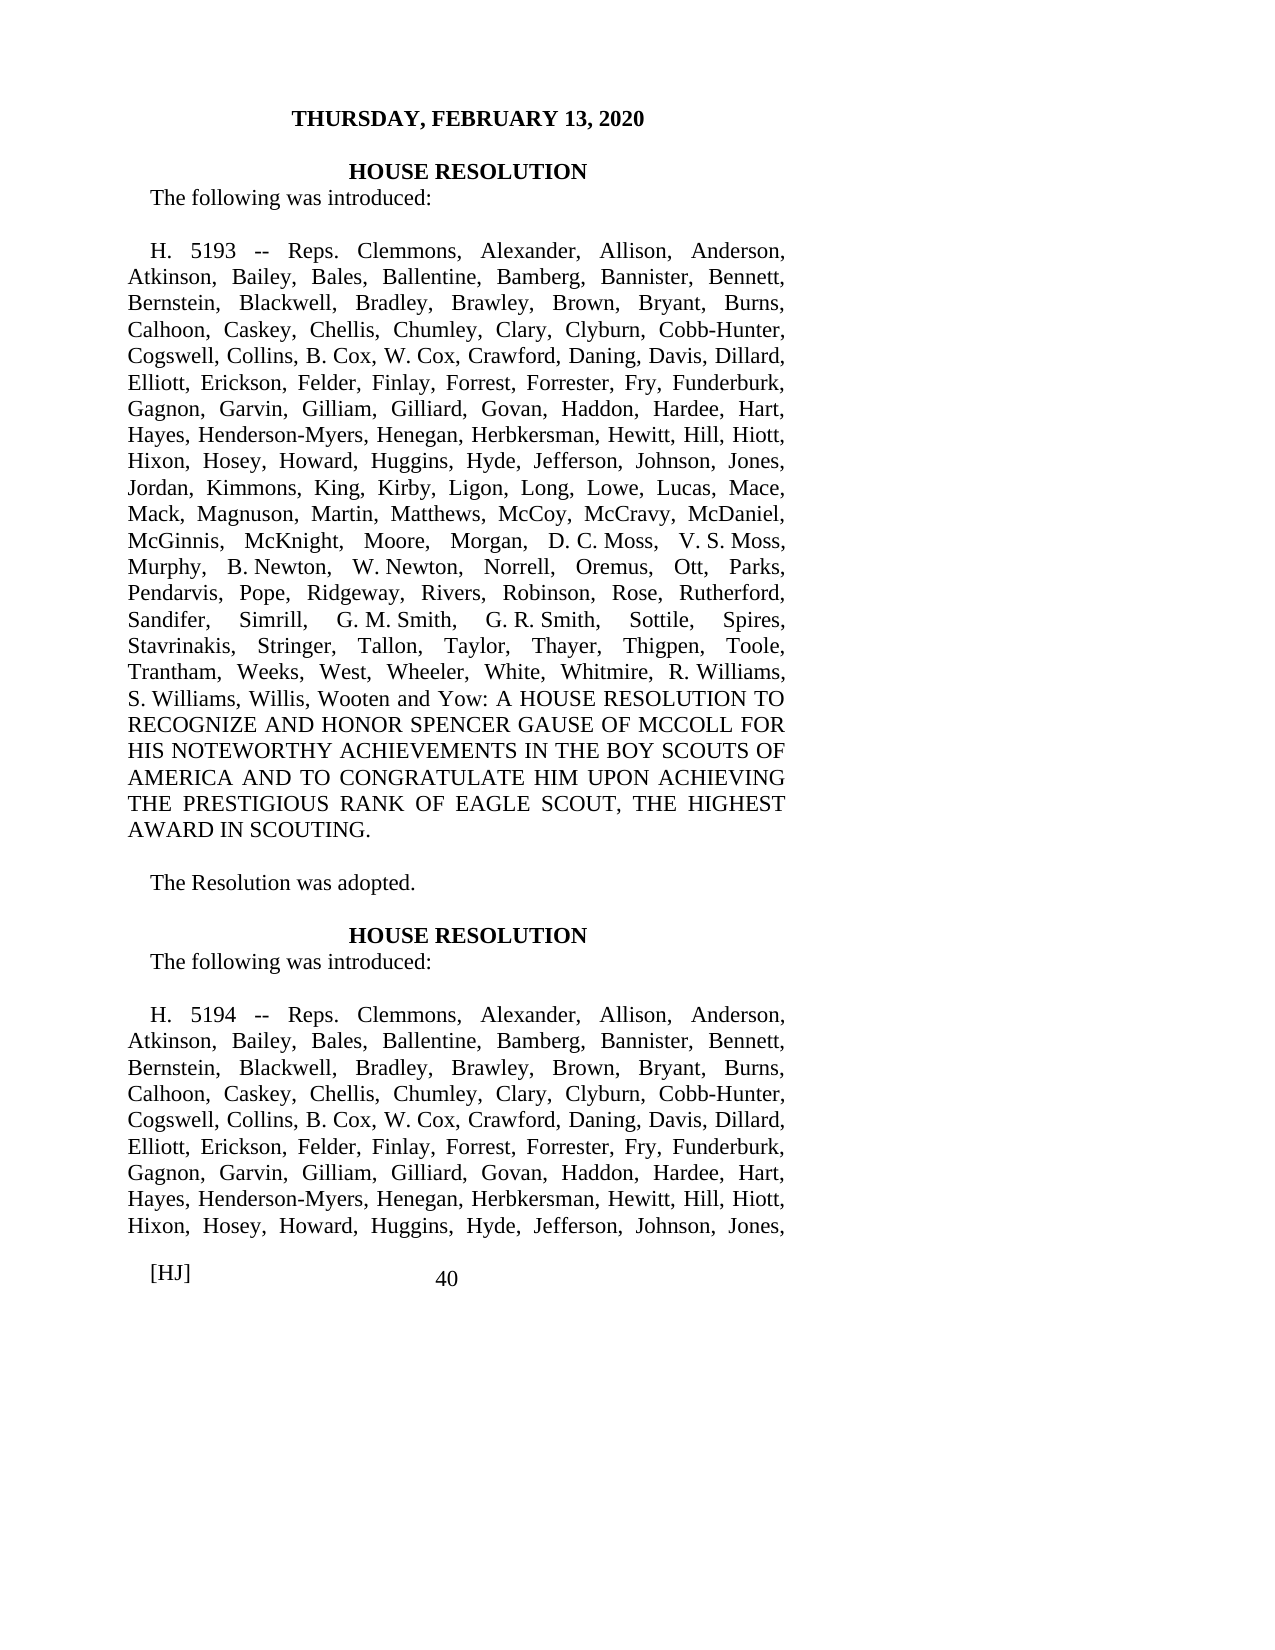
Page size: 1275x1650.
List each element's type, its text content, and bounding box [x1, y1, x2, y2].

text The following was introduced: [127, 948, 786, 975]
text HOUSE RESOLUTION [127, 922, 786, 948]
text H. 5193 -- Reps. Clemmons, Alexander, Allison, Anderson, Atkinson, Bailey, Bales, Ballentine, Bamberg, Bannister, Bennett, Bernstein, Blackwell, Bradley, Brawley, Brown, Bryant, Burns, Calhoon, Caskey, Chellis, Chumley, Clary, Clyburn, Cobb-Hunter, Cogswell, Collins, B. Cox, W. Cox, Crawford, Daning, Davis, Dillard, Elliott, Erickson, Felder, Finlay, Forrest, Forrester, Fry, Funderburk, Gagnon, Garvin, Gilliam, Gilliard, Govan, Haddon, Hardee, Hart, Hayes, Henderson-Myers, Henegan, Herbkersman, Hewitt, Hill, Hiott, Hixon, Hosey, Howard, Huggins, Hyde, Jefferson, Johnson, Jones, Jordan, Kimmons, King, Kirby, Ligon, Long, Lowe, Lucas, Mace, Mack, Magnuson, Martin, Matthews, McCoy, McCravy, McDaniel, McGinnis, McKnight, Moore, Morgan, D. C. Moss, V. S. Moss, Murphy, B. Newton, W. Newton, Norrell, Oremus, Ott, Parks, Pendarvis, Pope, Ridgeway, Rivers, Robinson, Rose, Rutherford, Sandifer, Simrill, G. M. Smith, G. R. Smith, Sottile, Spires, Stavrinakis, Stringer, Tallon, Taylor, Thayer, Thigpen, Toole, Trantham, Weeks, West, Wheeler, White, Whitmire, R. Williams, S. Williams, Willis, Wooten and Yow: A HOUSE RESOLUTION TO RECOGNIZE AND HONOR SPENCER GAUSE OF MCCOLL FOR HIS NOTEWORTHY ACHIEVEMENTS IN THE BOY SCOUTS OF AMERICA AND TO CONGRATULATE HIM UPON ACHIEVING THE PRESTIGIOUS RANK OF EAGLE SCOUT, THE HIGHEST AWARD IN SCOUTING. [127, 237, 786, 843]
text HOUSE RESOLUTION [127, 158, 786, 184]
text The following was introduced: [127, 184, 786, 210]
text The Resolution was adopted. [127, 869, 786, 896]
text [127, 1001, 786, 1238]
